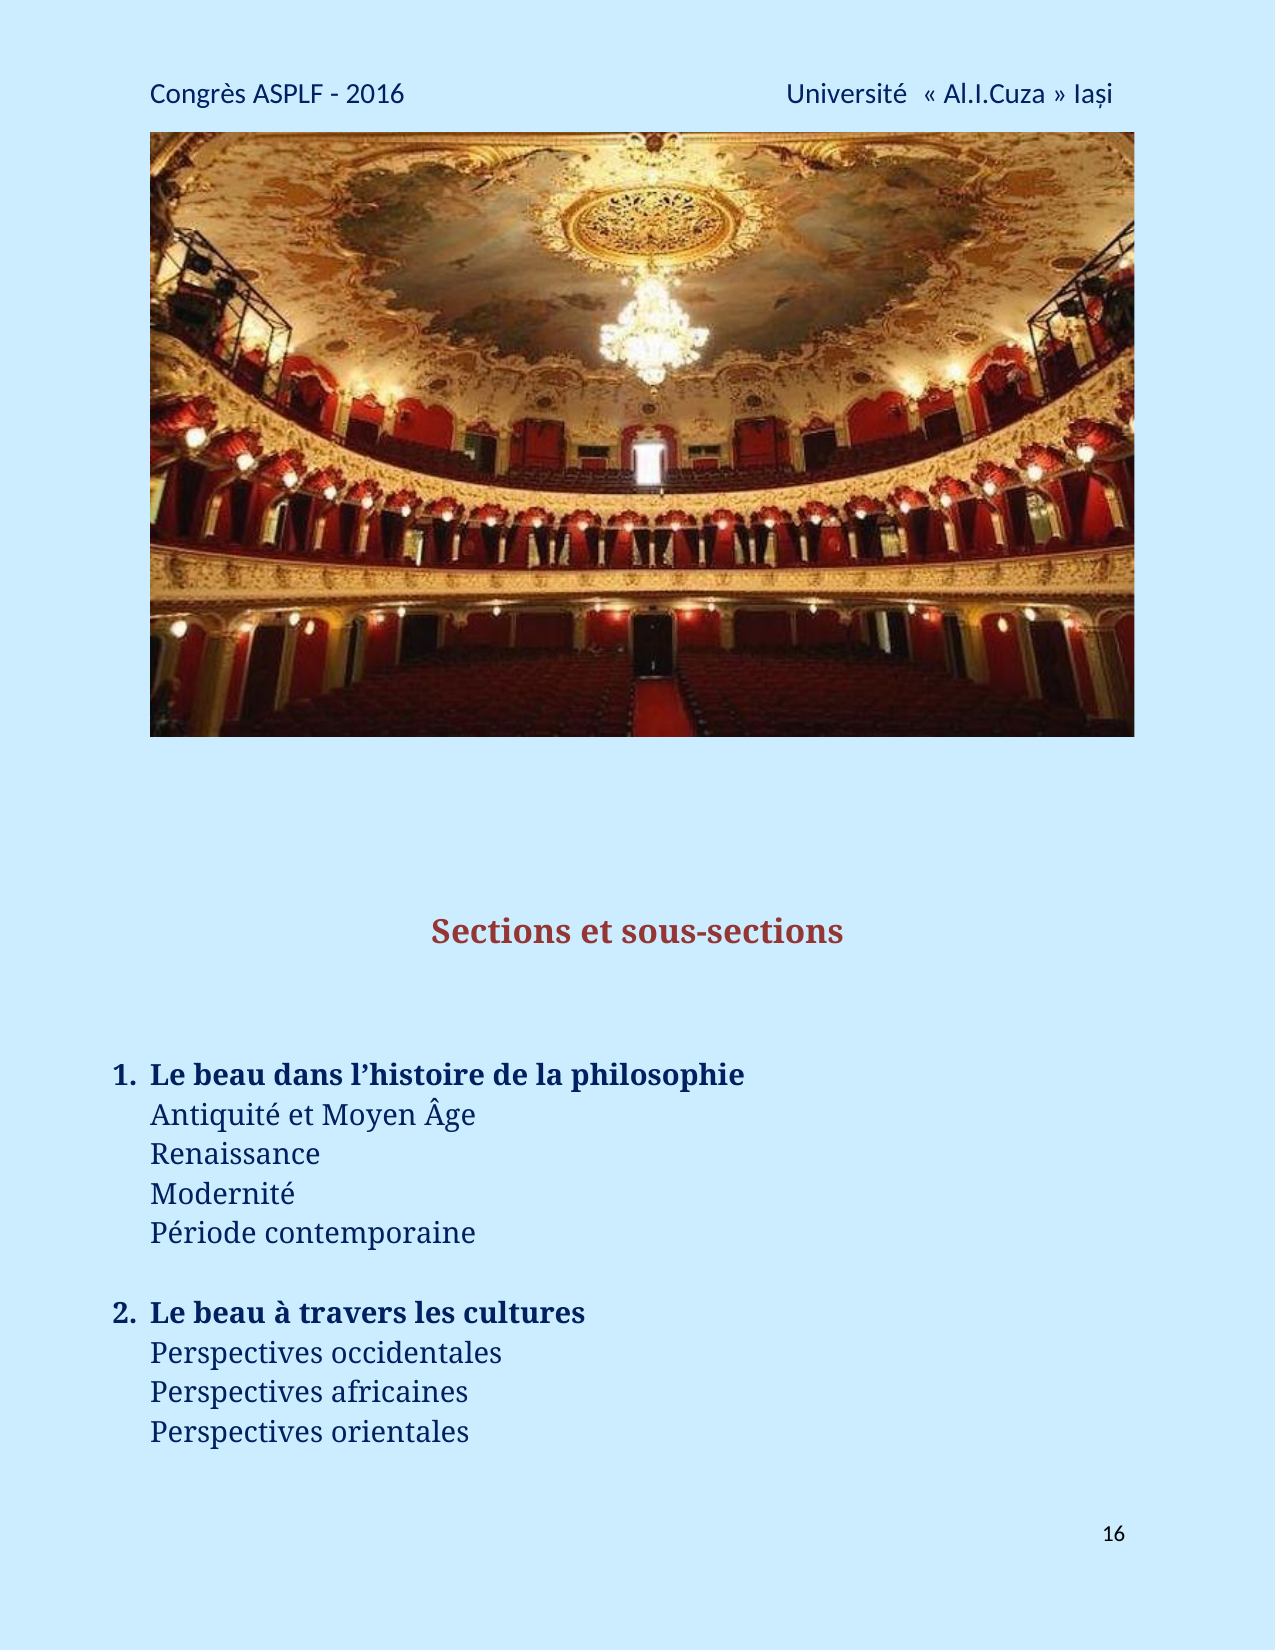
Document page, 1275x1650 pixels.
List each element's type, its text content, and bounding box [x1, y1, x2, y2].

text Perspectives occidentales [150, 1332, 1125, 1372]
text Perspectives africaines [150, 1372, 1125, 1411]
picture [150, 132, 1135, 737]
text Période contemporaine [150, 1213, 1125, 1252]
text Renaissance [150, 1133, 1125, 1173]
text Perspectives orientales [150, 1411, 1125, 1451]
text Modernité [150, 1173, 1125, 1213]
list Le beau à travers les cultures [112, 1292, 1125, 1332]
text Antiquité et Moyen Âge [150, 1094, 1125, 1133]
text Sections et sous-sections [150, 908, 1125, 953]
list Le beau dans l’histoire de la philosophie [112, 1054, 1125, 1094]
